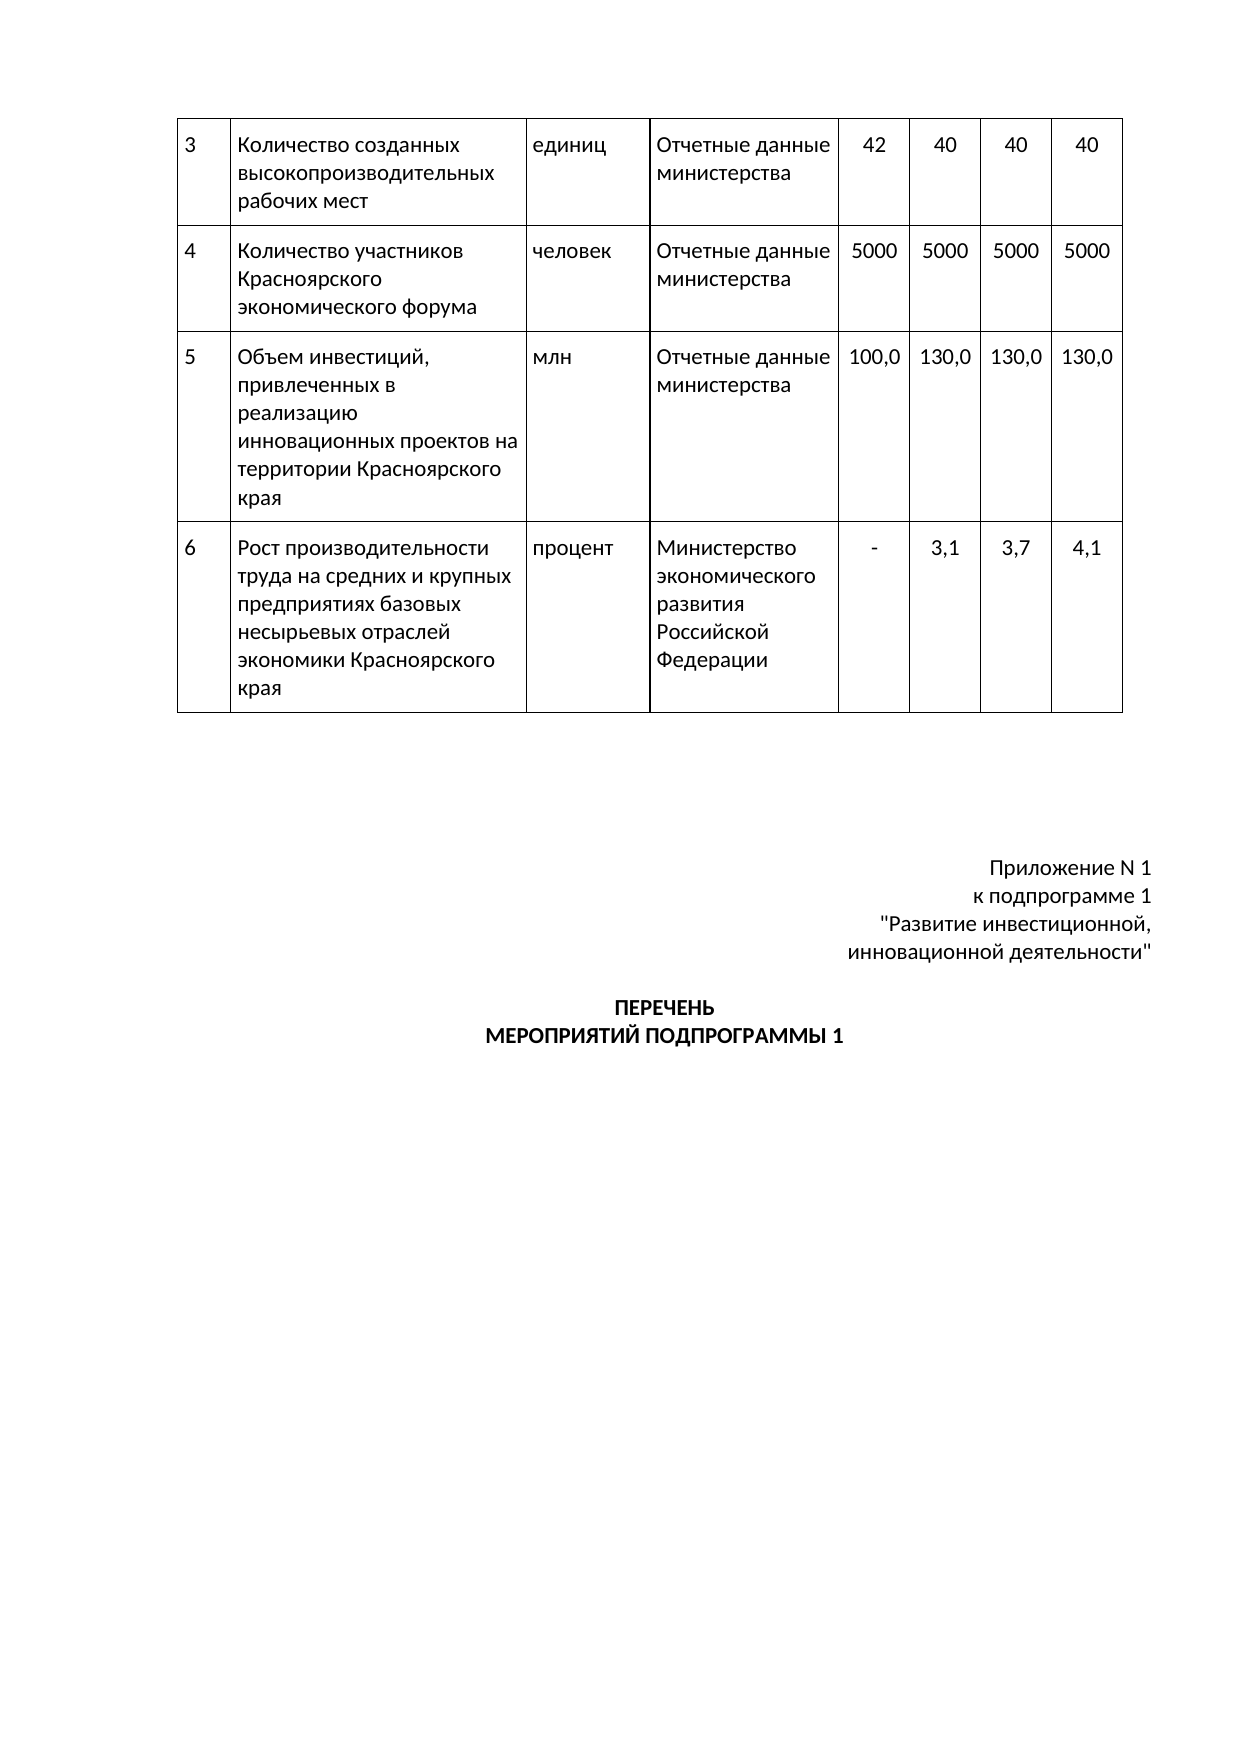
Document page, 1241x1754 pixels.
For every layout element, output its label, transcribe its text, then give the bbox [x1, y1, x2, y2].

table_cell Отчетные данные министерства [651, 226, 838, 331]
table_cell процент [527, 522, 649, 712]
table_cell 5000 [981, 226, 1051, 331]
table_cell 130,0 [981, 332, 1051, 521]
text инновационной деятельности" [177, 937, 1152, 965]
table_cell 3 [178, 119, 230, 224]
table_cell Объем инвестиций, привлеченных в реализацию инновационных проектов на территории Красноярского края [231, 332, 526, 521]
table_cell 5000 [839, 226, 909, 331]
table_cell человек [527, 226, 649, 331]
table_cell Количество участников Красноярского экономического форума [231, 226, 526, 331]
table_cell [651, 119, 838, 224]
table_cell 130,0 [1052, 332, 1122, 521]
table_cell Количество созданных высокопроизводительных рабочих мест [231, 119, 526, 224]
table_cell 3,1 [910, 522, 980, 712]
table_cell Рост производительности труда на средних и крупных предприятиях базовых несырьевых отраслей экономики Красноярского края [231, 522, 526, 712]
table_cell 4 [178, 226, 230, 331]
text "Развитие инвестиционной, [177, 909, 1152, 937]
table_cell Министерство экономического развития Российской Федерации [651, 522, 838, 712]
table_cell единиц [527, 119, 649, 224]
table_cell 5000 [910, 226, 980, 331]
table_cell 5000 [1052, 226, 1122, 331]
table_cell 4,1 [1052, 522, 1122, 712]
text к подпрограмме 1 [177, 881, 1152, 909]
table_cell млн [527, 332, 649, 521]
table_cell - [839, 522, 909, 712]
text Приложение N 1 [177, 853, 1152, 881]
table_cell 3,7 [981, 522, 1051, 712]
table_cell 40 [910, 119, 980, 224]
table_cell 42 [839, 119, 909, 224]
table_cell 100,0 [839, 332, 909, 521]
table_cell 5 [178, 332, 230, 521]
title ПЕРЕЧЕНЬ [177, 993, 1152, 1021]
table_cell 40 [981, 119, 1051, 224]
table_cell 130,0 [910, 332, 980, 521]
title МЕРОПРИЯТИЙ ПОДПРОГРАММЫ 1 [177, 1021, 1152, 1049]
table_cell 40 [1052, 119, 1122, 224]
table_cell 6 [178, 522, 230, 712]
table_cell Отчетные данные министерства [651, 332, 838, 521]
